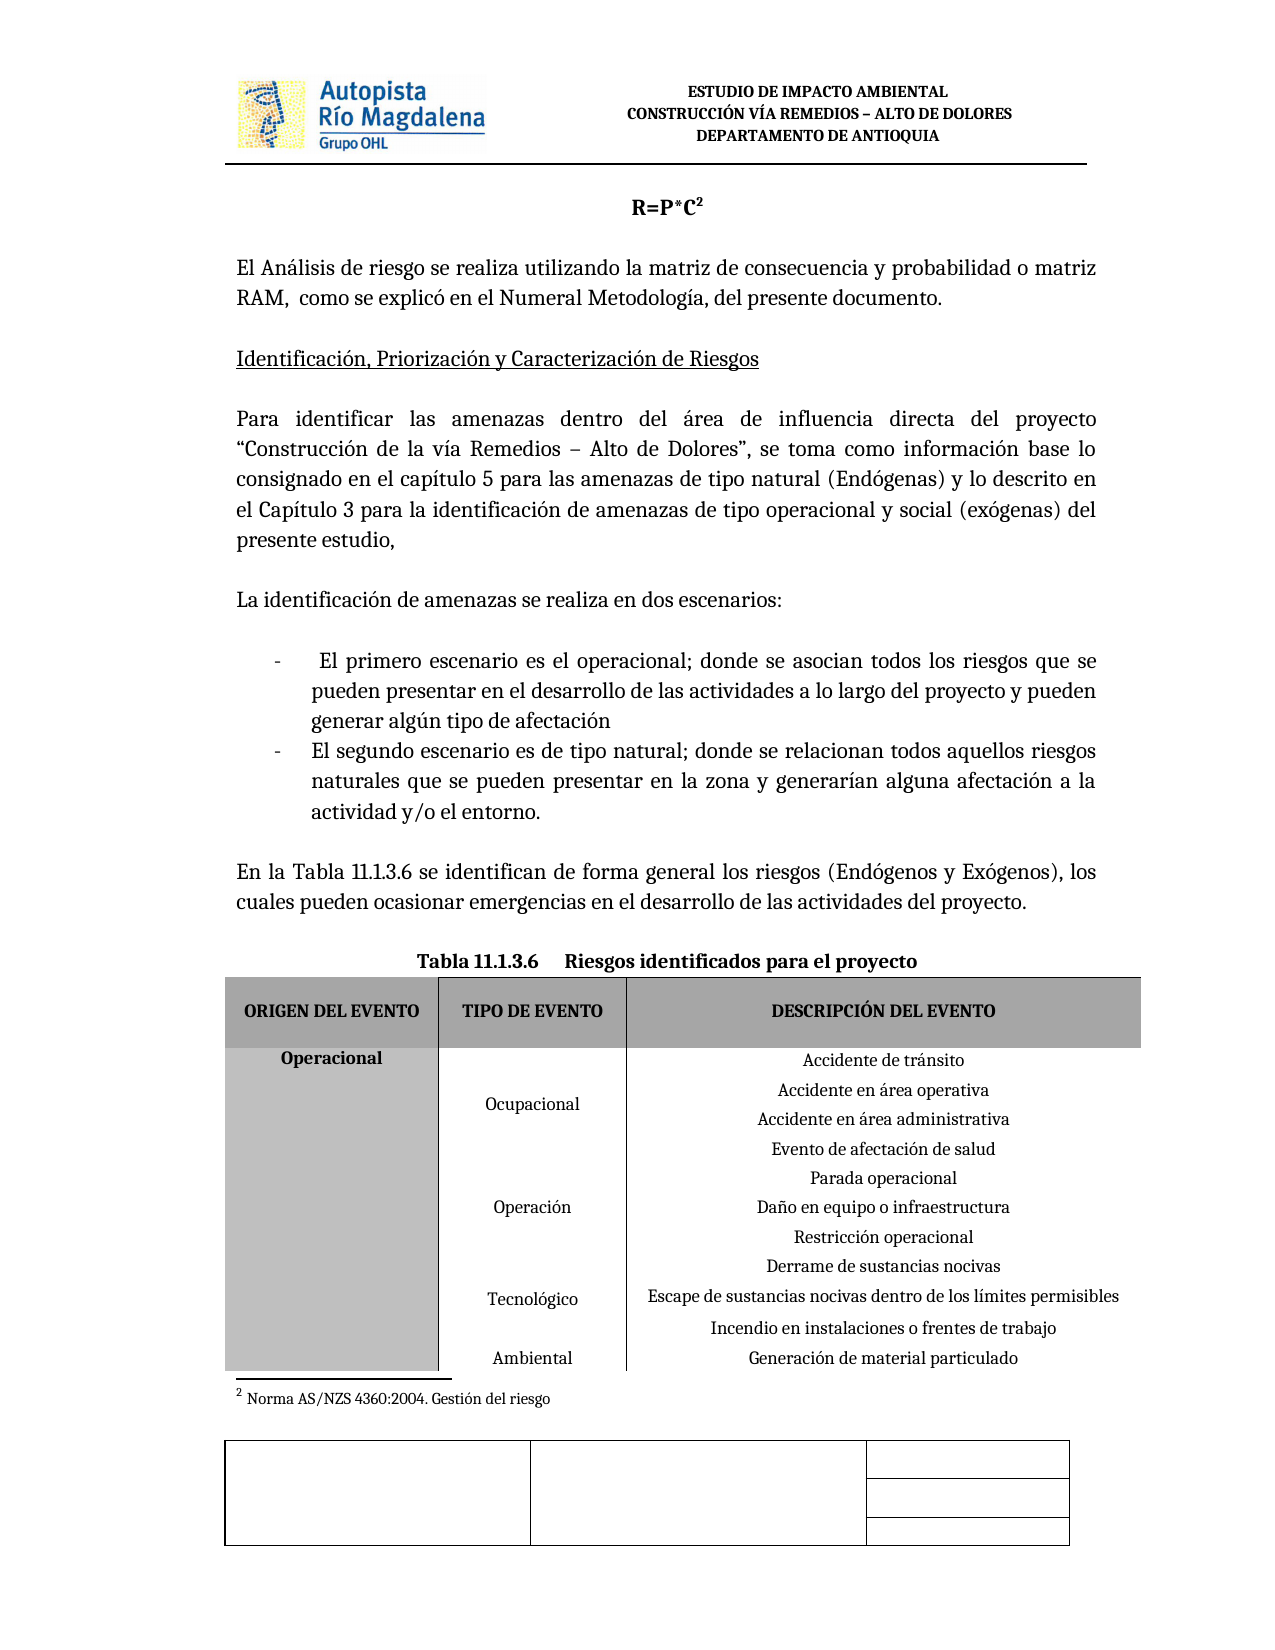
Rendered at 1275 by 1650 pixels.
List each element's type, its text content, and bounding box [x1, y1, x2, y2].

list El primero escenario es el operacional; donde se asocian todos los riesgos que se pueden presentar en el desarrollo de las actividades a lo largo del proyecto y pueden generar algún tipo de afectación [274, 647, 1098, 734]
table_cell Ocupacional [439, 1048, 626, 1166]
list El segundo escenario es de tipo natural; donde se relacionan todos aquellos riesgos naturales que se pueden presentar en la zona y generarían alguna afectación a la actividad y/o el entorno. [274, 738, 1098, 825]
subtitle Identificación, Priorización y Caracterización de Riesgos [236, 345, 1098, 372]
table_header ORIGEN DEL EVENTO [225, 977, 438, 1048]
table_cell Operacional [225, 1048, 438, 1371]
text En la Tabla 11.1.3.6 se identifican de forma general los riesgos (Endógenos y Exógenos), los cuales pueden ocasionar emergencias en el desarrollo de las actividades del proyecto. [236, 859, 1098, 915]
text La identificación de amenazas se realiza en dos escenarios: [236, 587, 1098, 613]
table_cell Restricción operacional [627, 1225, 1141, 1254]
text Para identificar las amenazas dentro del área de influencia directa del proyecto “Construcción de la vía Remedios – Alto de Dolores”, se toma como información base lo consignado en el capítulo 5 para las amenazas de tipo natural (Endógenas) y lo descrito en el Capítulo 3 para la identificación de amenazas de tipo operacional y social (exógenas) del presente estudio, [236, 406, 1098, 553]
table_cell Accidente de tránsito [627, 1048, 1141, 1077]
table_cell Evento de afectación de salud [627, 1136, 1141, 1166]
table_header TIPO DE EVENTO [439, 978, 626, 1048]
table_cell Daño en equipo o infraestructura [627, 1195, 1141, 1224]
table_cell Generación de material particulado [627, 1348, 1141, 1371]
table_header DESCRIPCIÓN DEL EVENTO [627, 978, 1141, 1048]
table_cell Operación [439, 1166, 626, 1254]
picture [236, 74, 488, 154]
table_cell Accidente en área administrativa [627, 1107, 1141, 1136]
text El Análisis de riesgo se realiza utilizando la matriz de consecuencia y probabilidad o matriz RAM, como se explicó en el Numeral Metodología, del presente documento. [236, 255, 1098, 311]
table_cell Incendio en instalaciones o frentes de trabajo [627, 1313, 1141, 1347]
text R=P*C [236, 194, 1098, 221]
table_cell Accidente en área operativa [627, 1077, 1141, 1107]
table_cell Derrame de sustancias nocivas [627, 1254, 1141, 1283]
table_cell Escape de sustancias nocivas dentro de los límites permisibles [627, 1283, 1141, 1313]
table_cell Parada operacional [627, 1166, 1141, 1195]
table_cell Tecnológico [439, 1254, 626, 1347]
table_cell Ambiental [439, 1348, 626, 1371]
